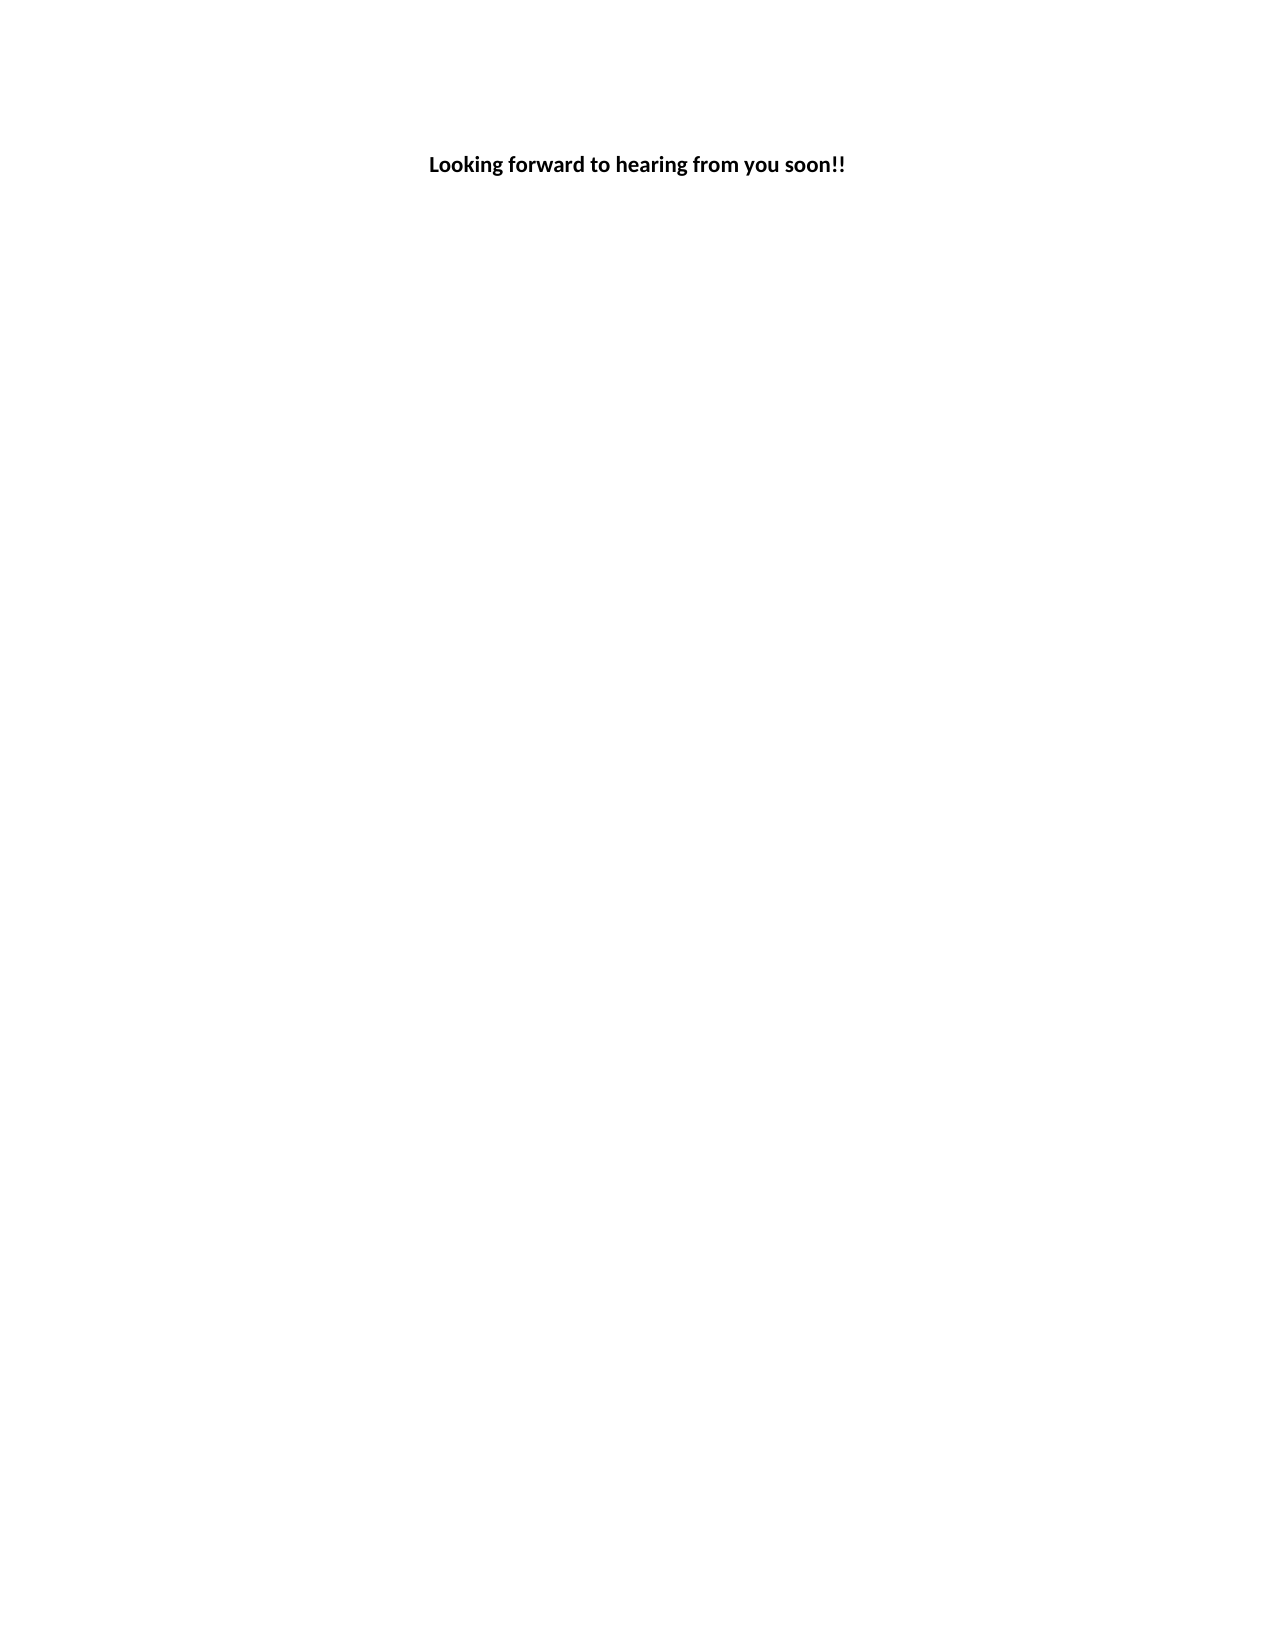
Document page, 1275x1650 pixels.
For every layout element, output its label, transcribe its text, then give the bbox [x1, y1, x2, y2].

text Looking forward to hearing from you soon!! [150, 150, 1125, 178]
